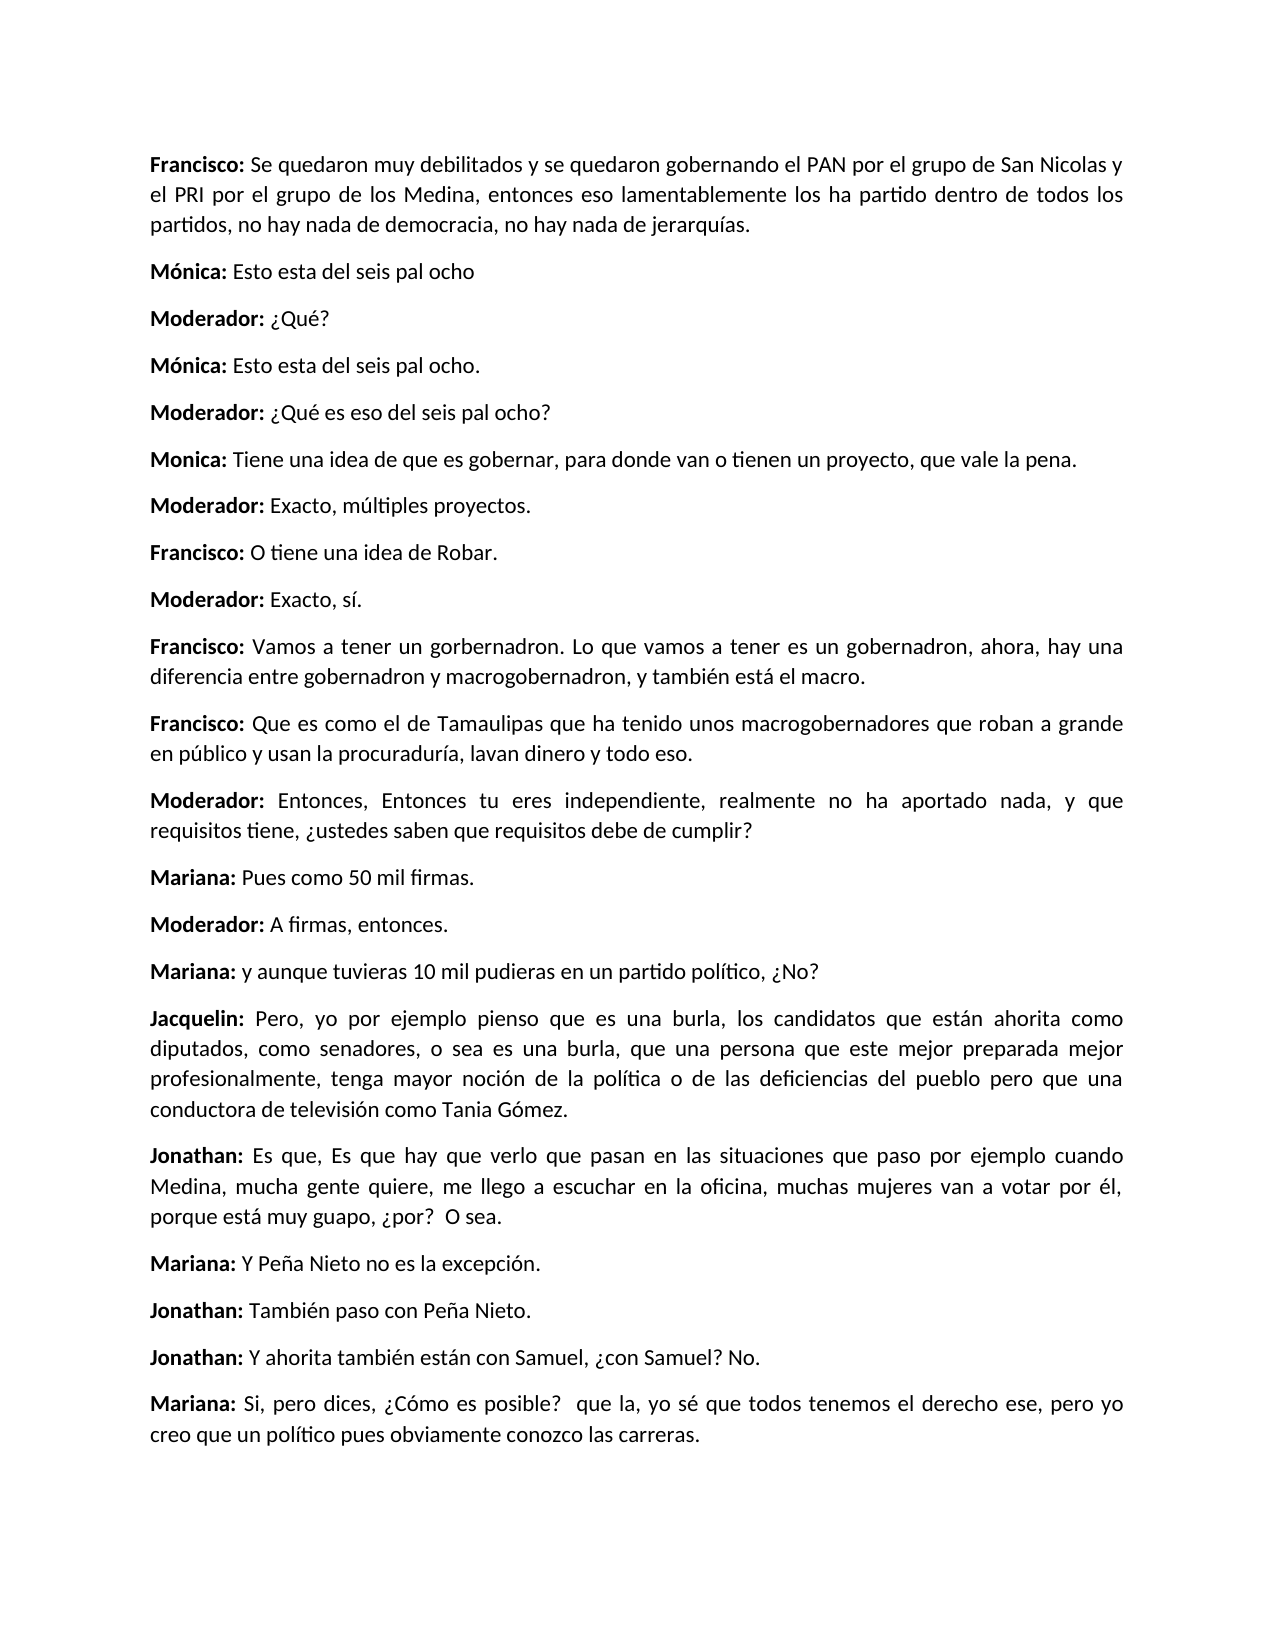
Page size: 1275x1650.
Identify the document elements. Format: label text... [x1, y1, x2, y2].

text Francisco: Se quedaron muy debilitados y se quedaron gobernando el PAN por el grupo de San Nicolas y el PRI por el grupo de los Medina, entonces eso lamentablemente los ha partido dentro de todos los partidos, no hay nada de democracia, no hay nada de jerarquías. [150, 150, 1125, 238]
text Francisco: Vamos a tener un gorbernadron. Lo que vamos a tener es un gobernadron, ahora, hay una diferencia entre gobernadron y macrogobernadron, y también está el macro. [150, 632, 1125, 691]
text Mariana: Y Peña Nieto no es la excepción. [150, 1249, 1125, 1277]
text Moderador: Exacto, múltiples proyectos. [150, 492, 1125, 520]
text Moderador: Entonces, Entonces tu eres independiente, realmente no ha aportado nada, y que requisitos tiene, ¿ustedes saben que requisitos debe de cumplir? [150, 786, 1125, 845]
text Mariana: Pues como 50 mil firmas. [150, 863, 1125, 892]
text Jonathan: También paso con Peña Nieto. [150, 1296, 1125, 1324]
text Francisco: O tiene una idea de Robar. [150, 538, 1125, 567]
text Mónica: Esto esta del seis pal ocho [150, 257, 1125, 285]
text Mariana: y aunque tuvieras 10 mil pudieras en un partido político, ¿No? [150, 957, 1125, 985]
text Moderador: A firmas, entonces. [150, 910, 1125, 938]
text Francisco: Que es como el de Tamaulipas que ha tenido unos macrogobernadores que roban a grande en público y usan la procuraduría, lavan dinero y todo eso. [150, 709, 1125, 768]
text Moderador: ¿Qué es eso del seis pal ocho? [150, 398, 1125, 426]
text Mónica: Esto esta del seis pal ocho. [150, 351, 1125, 379]
text Monica: Tiene una idea de que es gobernar, para donde van o tienen un proyecto, que vale la pena. [150, 445, 1125, 473]
text Mariana: Si, pero dices, ¿Cómo es posible? que la, yo sé que todos tenemos el derecho ese, pero yo creo que un político pues obviamente conozco las carreras. [150, 1389, 1125, 1448]
text Jacquelin: Pero, yo por ejemplo pienso que es una burla, los candidatos que están ahorita como diputados, como senadores, o sea es una burla, que una persona que este mejor preparada mejor profesionalmente, tenga mayor noción de la política o de las deficiencias del pueblo pero que una conductora de televisión como Tania Gómez. [150, 1004, 1125, 1123]
text Moderador: Exacto, sí. [150, 585, 1125, 613]
text Jonathan: Es que, Es que hay que verlo que pasan en las situaciones que paso por ejemplo cuando Medina, mucha gente quiere, me llego a escuchar en la oficina, muchas mujeres van a votar por él, porque está muy guapo, ¿por? O sea. [150, 1142, 1125, 1230]
text Moderador: ¿Qué? [150, 304, 1125, 332]
text Jonathan: Y ahorita también están con Samuel, ¿con Samuel? No. [150, 1343, 1125, 1371]
